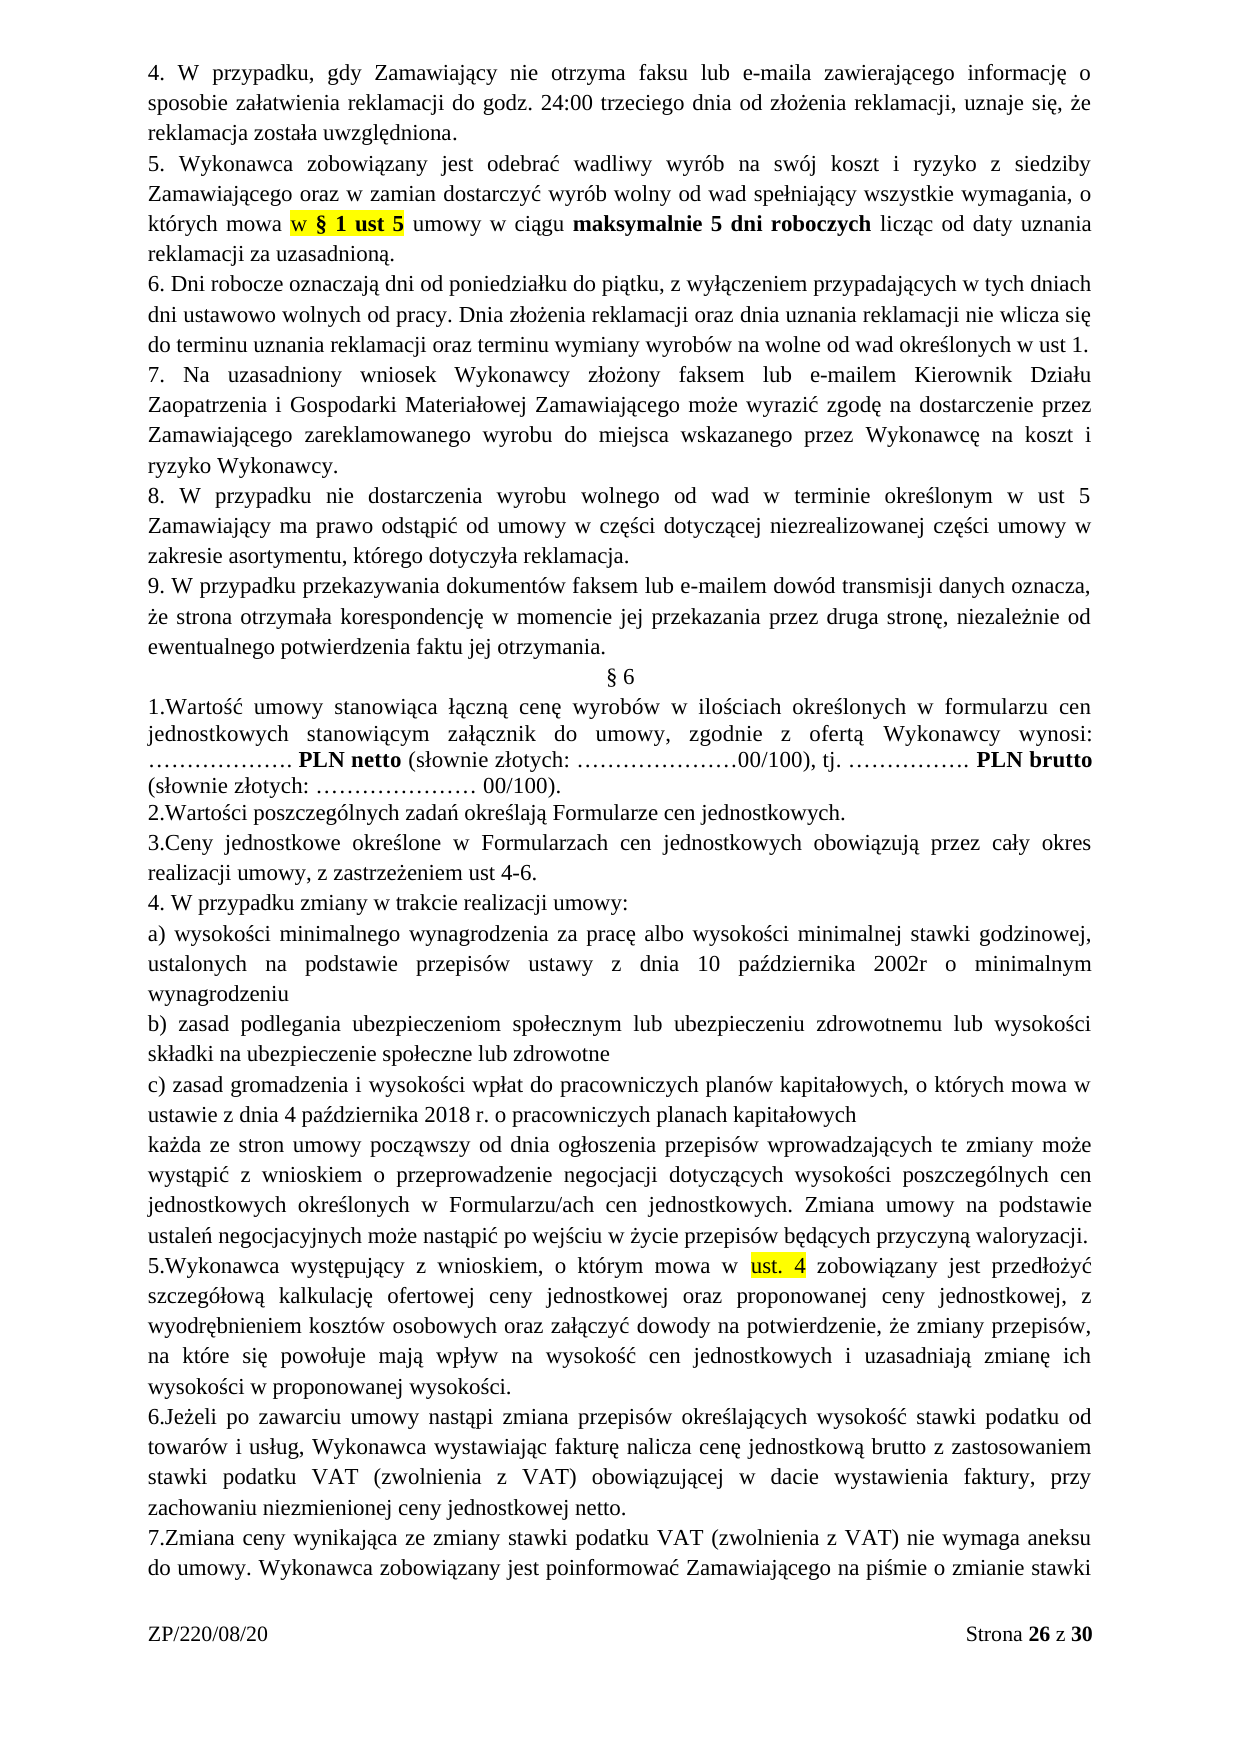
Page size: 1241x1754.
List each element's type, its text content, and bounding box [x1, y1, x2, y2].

text 6. Dni robocze oznaczają dni od poniedziałku do piątku, z wyłączeniem przypadających w tych dniach dni ustawowo wolnych od pracy. Dnia złożenia reklamacji oraz dnia uznania reklamacji nie wlicza się do terminu uznania reklamacji oraz terminu wymiany wyrobów na wolne od wad określonych w ust 1. [148, 271, 1093, 357]
text 1.Wartość umowy stanowiąca łączną cenę wyrobów w ilościach określonych w formularzu cen jednostkowych stanowiącym załącznik do umowy, zgodnie z ofertą Wykonawcy wynosi: ………………. PLN netto (słownie złotych: …………………00/100), tj. ……………. PLN brutto (słownie złotych: ………………… 00/100). [148, 693, 1093, 799]
text 3.Ceny jednostkowe określone w Formularzach cen jednostkowych obowiązują przez cały okres realizacji umowy, z zastrzeżeniem ust 4-6. [148, 829, 1093, 886]
text 7. Na uzasadniony wniosek Wykonawcy złożony faksem lub e-mailem Kierownik Działu Zaopatrzenia i Gospodarki Materiałowej Zamawiającego może wyrazić zgodę na dostarczenie przez Zamawiającego zareklamowanego wyrobu do miejsca wskazanego przez Wykonawcę na koszt i ryzyko Wykonawcy. [148, 361, 1093, 478]
text 2.Wartości poszczególnych zadań określają Formularze cen jednostkowych. [148, 799, 1093, 825]
text 4. W przypadku zmiany w trakcie realizacji umowy: [148, 889, 1093, 916]
text 6.Jeżeli po zawarciu umowy nastąpi zmiana przepisów określających wysokość stawki podatku od towarów i usług, Wykonawca wystawiając fakturę nalicza cenę jednostkową brutto z zastosowaniem stawki podatku VAT (zwolnienia z VAT) obowiązującej w dacie wystawienia faktury, przy zachowaniu niezmienionej ceny jednostkowej netto. [148, 1403, 1093, 1520]
text 5.Wykonawca występujący z wnioskiem, o którym mowa w ust. 4 zobowiązany jest przedłożyć szczegółową kalkulację ofertowej ceny jednostkowej oraz proponowanej ceny jednostkowej, z wyodrębnieniem kosztów osobowych oraz załączyć dowody na potwierdzenie, że zmiany przepisów, na które się powołuje mają wpływ na wysokość cen jednostkowych i uzasadniają zmianę ich wysokości w proponowanej wysokości. [148, 1252, 1093, 1399]
text 5. Wykonawca zobowiązany jest odebrać wadliwy wyrób na swój koszt i ryzyko z siedziby Zamawiającego oraz w zamian dostarczyć wyrób wolny od wad spełniający wszystkie wymagania, o których mowa w § 1 ust 5 umowy w ciągu maksymalnie 5 dni roboczych licząc od daty uznania reklamacji za uzasadnioną. [148, 150, 1093, 267]
text 4. W przypadku, gdy Zamawiający nie otrzyma faksu lub e-maila zawierającego informację o sposobie załatwienia reklamacji do godz. 24:00 trzeciego dnia od złożenia reklamacji, uznaje się, że reklamacja została uwzględniona. [148, 59, 1093, 146]
text § 6 [148, 663, 1093, 689]
text a) wysokości minimalnego wynagrodzenia za pracę albo wysokości minimalnej stawki godzinowej, ustalonych na podstawie przepisów ustawy z dnia 10 października 2002r o minimalnym wynagrodzeniu [148, 920, 1093, 1006]
text c) zasad gromadzenia i wysokości wpłat do pracowniczych planów kapitałowych, o których mowa w ustawie z dnia 4 października 2018 r. o pracowniczych planach kapitałowych [148, 1071, 1093, 1127]
text 8. W przypadku nie dostarczenia wyrobu wolnego od wad w terminie określonym w ust 5 Zamawiający ma prawo odstąpić od umowy w części dotyczącej niezrealizowanej części umowy w zakresie asortymentu, którego dotyczyła reklamacja. [148, 482, 1093, 569]
text każda ze stron umowy począwszy od dnia ogłoszenia przepisów wprowadzających te zmiany może wystąpić z wnioskiem o przeprowadzenie negocjacji dotyczących wysokości poszczególnych cen jednostkowych określonych w Formularzu/ach cen jednostkowych. Zmiana umowy na podstawie ustaleń negocjacyjnych może nastąpić po wejściu w życie przepisów będących przyczyną waloryzacji. [148, 1131, 1093, 1248]
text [148, 1524, 1093, 1580]
text b) zasad podlegania ubezpieczeniom społecznym lub ubezpieczeniu zdrowotnemu lub wysokości składki na ubezpieczenie społeczne lub zdrowotne [148, 1010, 1093, 1067]
text 9. W przypadku przekazywania dokumentów faksem lub e-mailem dowód transmisji danych oznacza, że strona otrzymała korespondencję w momencie jej przekazania przez druga stronę, niezależnie od ewentualnego potwierdzenia faktu jej otrzymania. [148, 573, 1093, 659]
